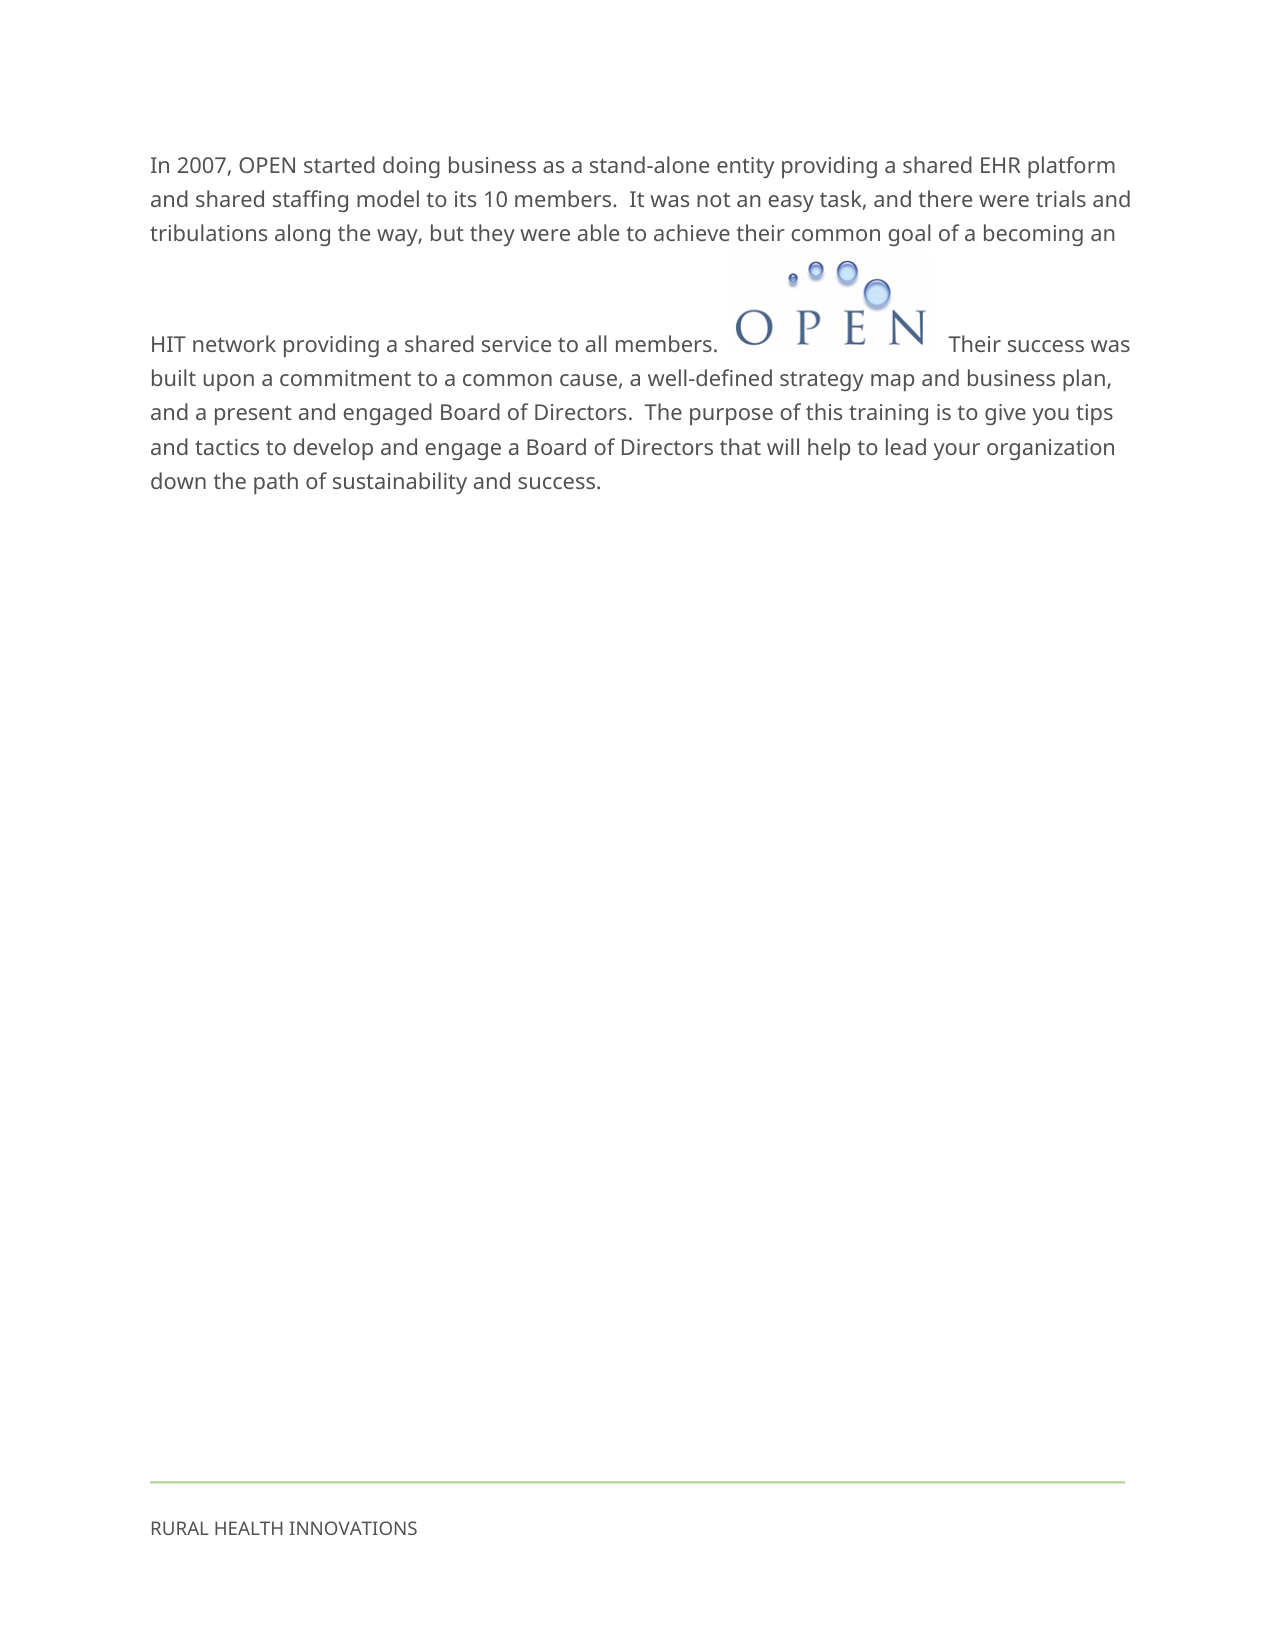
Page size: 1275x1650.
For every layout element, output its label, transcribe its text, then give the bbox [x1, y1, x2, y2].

text In 2007, OPEN started doing business as a stand-alone entity providing a shared EHR platform and shared staffing model to its 10 members. It was not an easy task, and there were trials and tribulations along the way, but they were able to achieve their common goal of a becoming an HIT network providing a shared service to all members. Their success was built upon a commitment to a common cause, a well-defined strategy map and business plan, and a present and engaged Board of Directors. The purpose of this training is to give you tips and tactics to develop and engage a Board of Directors that will help to lead your organization down the path of sustainability and success. [150, 150, 1134, 496]
picture [730, 252, 932, 353]
